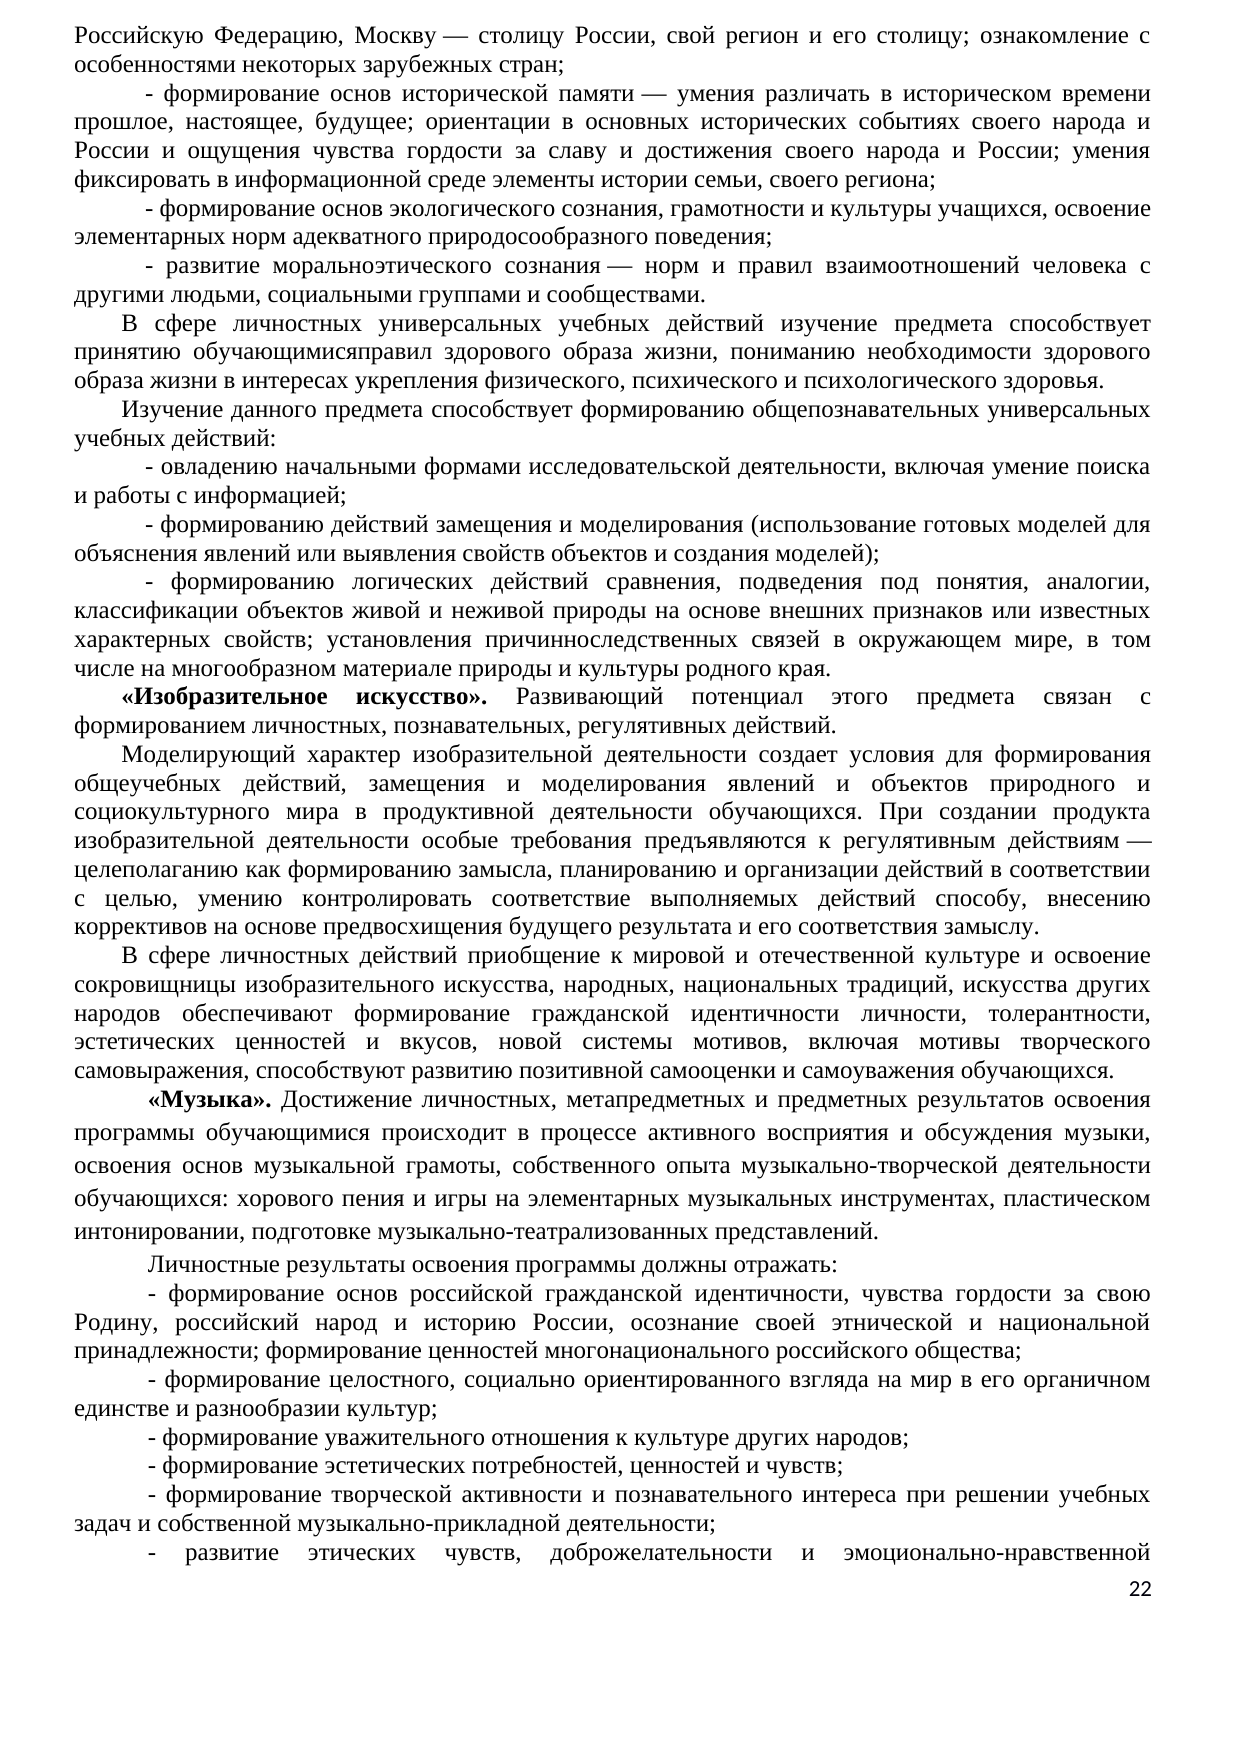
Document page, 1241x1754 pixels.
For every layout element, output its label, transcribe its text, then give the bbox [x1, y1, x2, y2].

text - формирование эстетических потребностей, ценностей и чувств; [74, 1450, 1152, 1479]
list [74, 20, 1152, 78]
list - развитие морально­этического сознания — норм и правил взаимоотношений человека с другими людьми, социальными группами и сообществами. [74, 250, 1152, 308]
text В сфере личностных действий приобщение к мировой и отечественной культуре и освоение сокровищницы изобразительного искусства, народных, национальных традиций, искусства других народов обеспечивают формирование гражданской идентичности личности, толерантности, эстетических ценностей и вкусов, новой системы мотивов, включая мотивы творческого самовыражения, способствуют развитию позитивной самооценки и самоуважения обучающихся. [74, 940, 1152, 1084]
text - формирование целостного, социально ориентированного взгляда на мир в его органичном единстве и разнообразии культур; [74, 1364, 1152, 1422]
text В сфере личностных универсальных учебных действий изучение предмета способствует принятию обучающимисяправил здорового образа жизни, пониманию необходимости здорового образа жизни в интересах укрепления физического, психического и психологического здоровья. [74, 308, 1152, 394]
list - формирование основ исторической памяти — умения различать в историческом времени прошлое, настоящее, будущее; ориентации в основных исторических событиях своего народа и России и ощущения чувства гордости за славу и достижения своего народа и России; умения фиксировать в информационной среде элементы истории семьи, своего региона; [74, 78, 1152, 193]
text «Изобразительное искусство». Развивающий потенциал этого предмета связан с формированием личностных, познавательных, регулятивных действий. [74, 681, 1152, 739]
text - формирование основ российской гражданской идентичности, чувства гордости за свою Родину, российский народ и историю России, осознание своей этнической и национальной принадлежности; формирование ценностей многонационального российского общества; [74, 1278, 1152, 1364]
list - формированию действий замещения и моделирования (использование готовых моделей для объяснения явлений или выявления свойств объектов и создания моделей); [74, 509, 1152, 566]
text Личностные результаты освоения программы должны отражать: [74, 1249, 1152, 1278]
text Моделирующий характер изобразительной деятельности создает условия для формирования общеучебных действий, замещения и моделирования явлений и объектов природного и социокультурного мира в продуктивной деятельности обучающихся. При создании продукта изобразительной деятельности особые требования предъявляются к регулятивным действиям — целеполаганию как формированию замысла, планированию и организации действий в соответствии с целью, умению контролировать соответствие выполняемых действий способу, внесению коррективов на основе предвосхищения будущего результата и его соответствия замыслу. [74, 739, 1152, 940]
list - овладению начальными формами исследовательской деятельности, включая умение поиска и работы с информацией; [74, 451, 1152, 509]
list - формированию логических действий сравнения, подведения под понятия, аналогии, классификации объектов живой и неживой природы на основе внешних признаков или известных характерных свойств; установления причинно­следственных связей в окружающем мире, в том числе на многообразном материале природы и культуры родного края. [74, 566, 1152, 681]
text - формирование творческой активности и познавательного интереса при решении учебных задач и собственной музыкально-прикладной деятельности; [74, 1479, 1152, 1537]
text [74, 1537, 1152, 1565]
text - формирование уважительного отношения к культуре других народов; [74, 1422, 1152, 1450]
text «Музыка». Достижение личностных, метапредметных и предметных результатов освоения программы обучающимися происходит в процессе активного восприятия и обсуждения музыки, освоения основ музыкальной грамоты, собственного опыта музыкально-творческой деятельности обучающихся: хорового пения и игры на элементарных музыкальных инструментах, пластическом интонировании, подготовке музыкально-театрализованных представлений. [74, 1084, 1152, 1245]
list - формирование основ экологического сознания, грамотности и культуры учащихся, освоение элементарных норм адекватного природосообразного поведения; [74, 193, 1152, 250]
text Изучение данного предмета способствует формированию общепознавательных универсальных учебных действий: [74, 394, 1152, 451]
